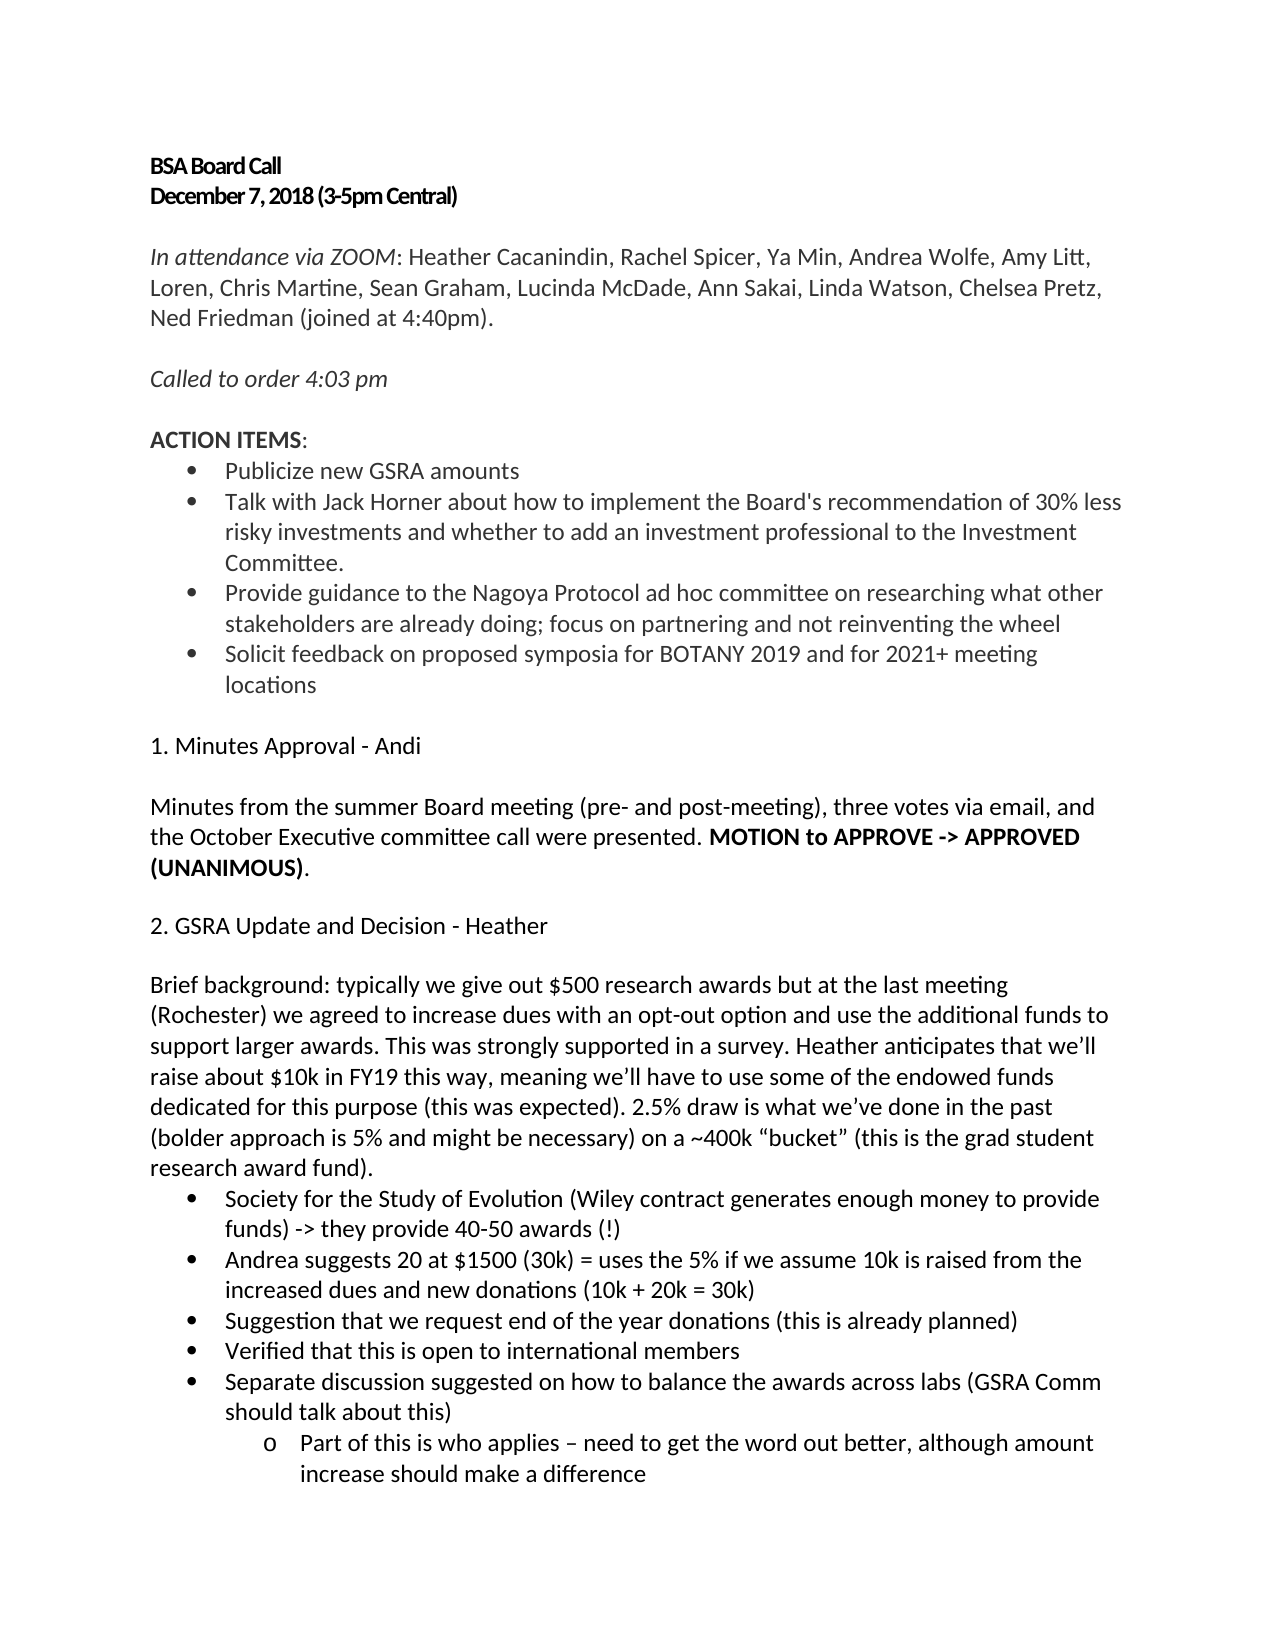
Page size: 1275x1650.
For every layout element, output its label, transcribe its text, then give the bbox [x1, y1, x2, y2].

list Separate discussion suggested on how to balance the awards across labs (GSRA Comm should talk about this) [187, 1366, 1125, 1427]
list Andrea suggests 20 at $1500 (30k) = uses the 5% if we assume 10k is raised from the increased dues and new donations (10k + 20k = 30k) [187, 1244, 1125, 1305]
text Brief background: typically we give out $500 research awards but at the last meeting (Rochester) we agreed to increase dues with an opt-out option and use the additional funds to support larger awards. This was strongly supported in a survey. Heather anticipates that we’ll raise about $10k in FY19 this way, meaning we’ll have to use some of the endowed funds dedicated for this purpose (this was expected). 2.5% draw is what we’ve done in the past (bolder approach is 5% and might be necessary) on a ~400k “bucket” (this is the grad student research award fund). [150, 969, 1125, 1183]
list Provide guidance to the Nagoya Protocol ad hoc committee on researching what other stakeholders are already doing; focus on partnering and not reinventing the wheel [187, 577, 1125, 638]
text December 7, 2018 (3-5pm Central) [150, 181, 1125, 211]
list Solicit feedback on proposed symposia for BOTANY 2019 and for 2021+ meeting locations [187, 638, 1125, 699]
list Talk with Jack Horner about how to implement the Board's recommendation of 30% less risky investments and whether to add an investment professional to the Investment Committee. [187, 486, 1125, 577]
list Suggestion that we request end of the year donations (this is already planned) [187, 1305, 1125, 1335]
text In attendance via ZOOM: Heather Cacanindin, Rachel Spicer, Ya Min, Andrea Wolfe, Amy Litt, Loren, Chris Martine, Sean Graham, Lucinda McDade, Ann Sakai, Linda Watson, Chelsea Pretz, Ned Friedman (joined at 4:40pm). [150, 242, 1125, 333]
list Society for the Study of Evolution (Wiley contract generates enough money to provide funds) -> they provide 40-50 awards (!) [187, 1183, 1125, 1244]
text ACTION ITEMS: [150, 425, 1125, 455]
list Part of this is who applies – need to get the word out better, although amount increase should make a difference [262, 1427, 1125, 1489]
list Publicize new GSRA amounts [187, 455, 1125, 486]
text Called to order 4:03 pm [150, 364, 1125, 394]
text BSA Board Call [150, 150, 1125, 181]
text 2. GSRA Update and Decision - Heather [150, 911, 1125, 969]
text 1. Minutes Approval - Andi Minutes from the summer Board meeting (pre- and post-meeting), three votes via email, and the October Executive committee call were presented. MOTION to APPROVE -> APPROVED (UNANIMOUS). [150, 730, 1125, 911]
list Verified that this is open to international members [187, 1335, 1125, 1366]
